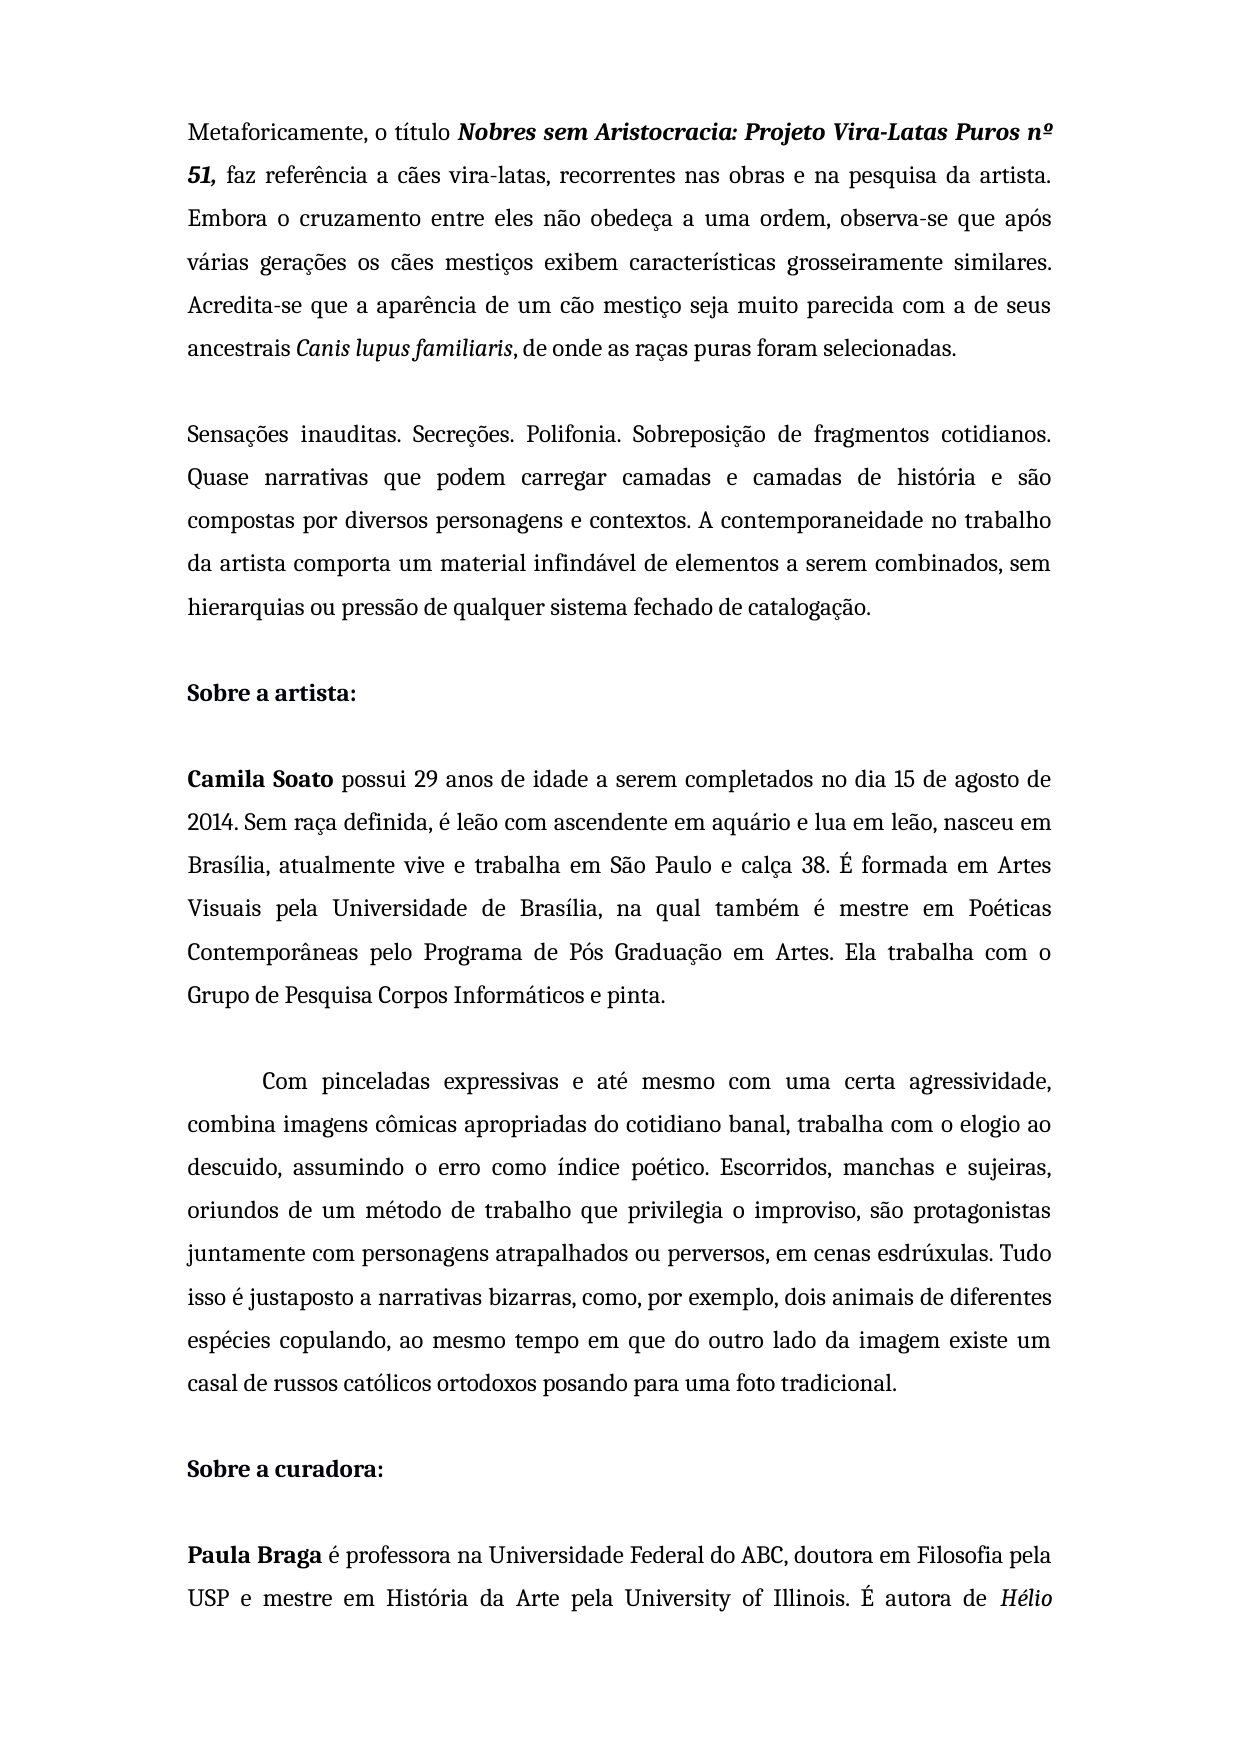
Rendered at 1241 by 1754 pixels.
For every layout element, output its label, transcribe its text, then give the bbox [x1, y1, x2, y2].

text Metaforicamente, o título Nobres sem Aristocracia: Projeto Vira-Latas Puros nº 51, faz referência a cães vira-latas, recorrentes nas obras e na pesquisa da artista. Embora o cruzamento entre eles não obedeça a uma ordem, observa-se que após várias gerações os cães mestiços exibem características grosseiramente similares. Acredita-se que a aparência de um cão mestiço seja muito parecida com a de seus ancestrais Canis lupus familiaris, de onde as raças puras foram selecionadas. [187, 118, 1053, 362]
text Com pinceladas expressivas e até mesmo com uma certa agressividade, combina imagens cômicas apropriadas do cotidiano banal, trabalha com o elogio ao descuido, assumindo o erro como índice poético. Escorridos, manchas e sujeiras, oriundos de um método de trabalho que privilegia o improviso, são protagonistas juntamente com personagens atrapalhados ou perversos, em cenas esdrúxulas. Tudo isso é justaposto a narrativas bizarras, como, por exemplo, dois animais de diferentes espécies copulando, ao mesmo tempo em que do outro lado da imagem existe um casal de russos católicos ortodoxos posando para uma foto tradicional. [187, 1067, 1053, 1397]
text Sobre a artista: [187, 679, 1053, 707]
text Sobre a curadora: [187, 1455, 1053, 1484]
text Camila Soato possui 29 anos de idade a serem completados no dia 15 de agosto de 2014. Sem raça definida, é leão com ascendente em aquário e lua em leão, nasceu em Brasília, atualmente vive e trabalha em São Paulo e calça 38. É formada em Artes Visuais pela Universidade de Brasília, na qual também é mestre em Poéticas Contemporâneas pelo Programa de Pós Graduação em Artes. Ela trabalha com o Grupo de Pesquisa Corpos Informáticos e pinta. [187, 765, 1053, 1009]
text Sensações inauditas. Secreções. Polifonia. Sobreposição de fragmentos cotidianos. Quase narrativas que podem carregar camadas e camadas de história e são compostas por diversos personagens e contextos. A contemporaneidade no trabalho da artista comporta um material infindável de elementos a serem combinados, sem hierarquias ou pressão de qualquer sistema fechado de catalogação. [187, 420, 1053, 621]
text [187, 1541, 1053, 1613]
